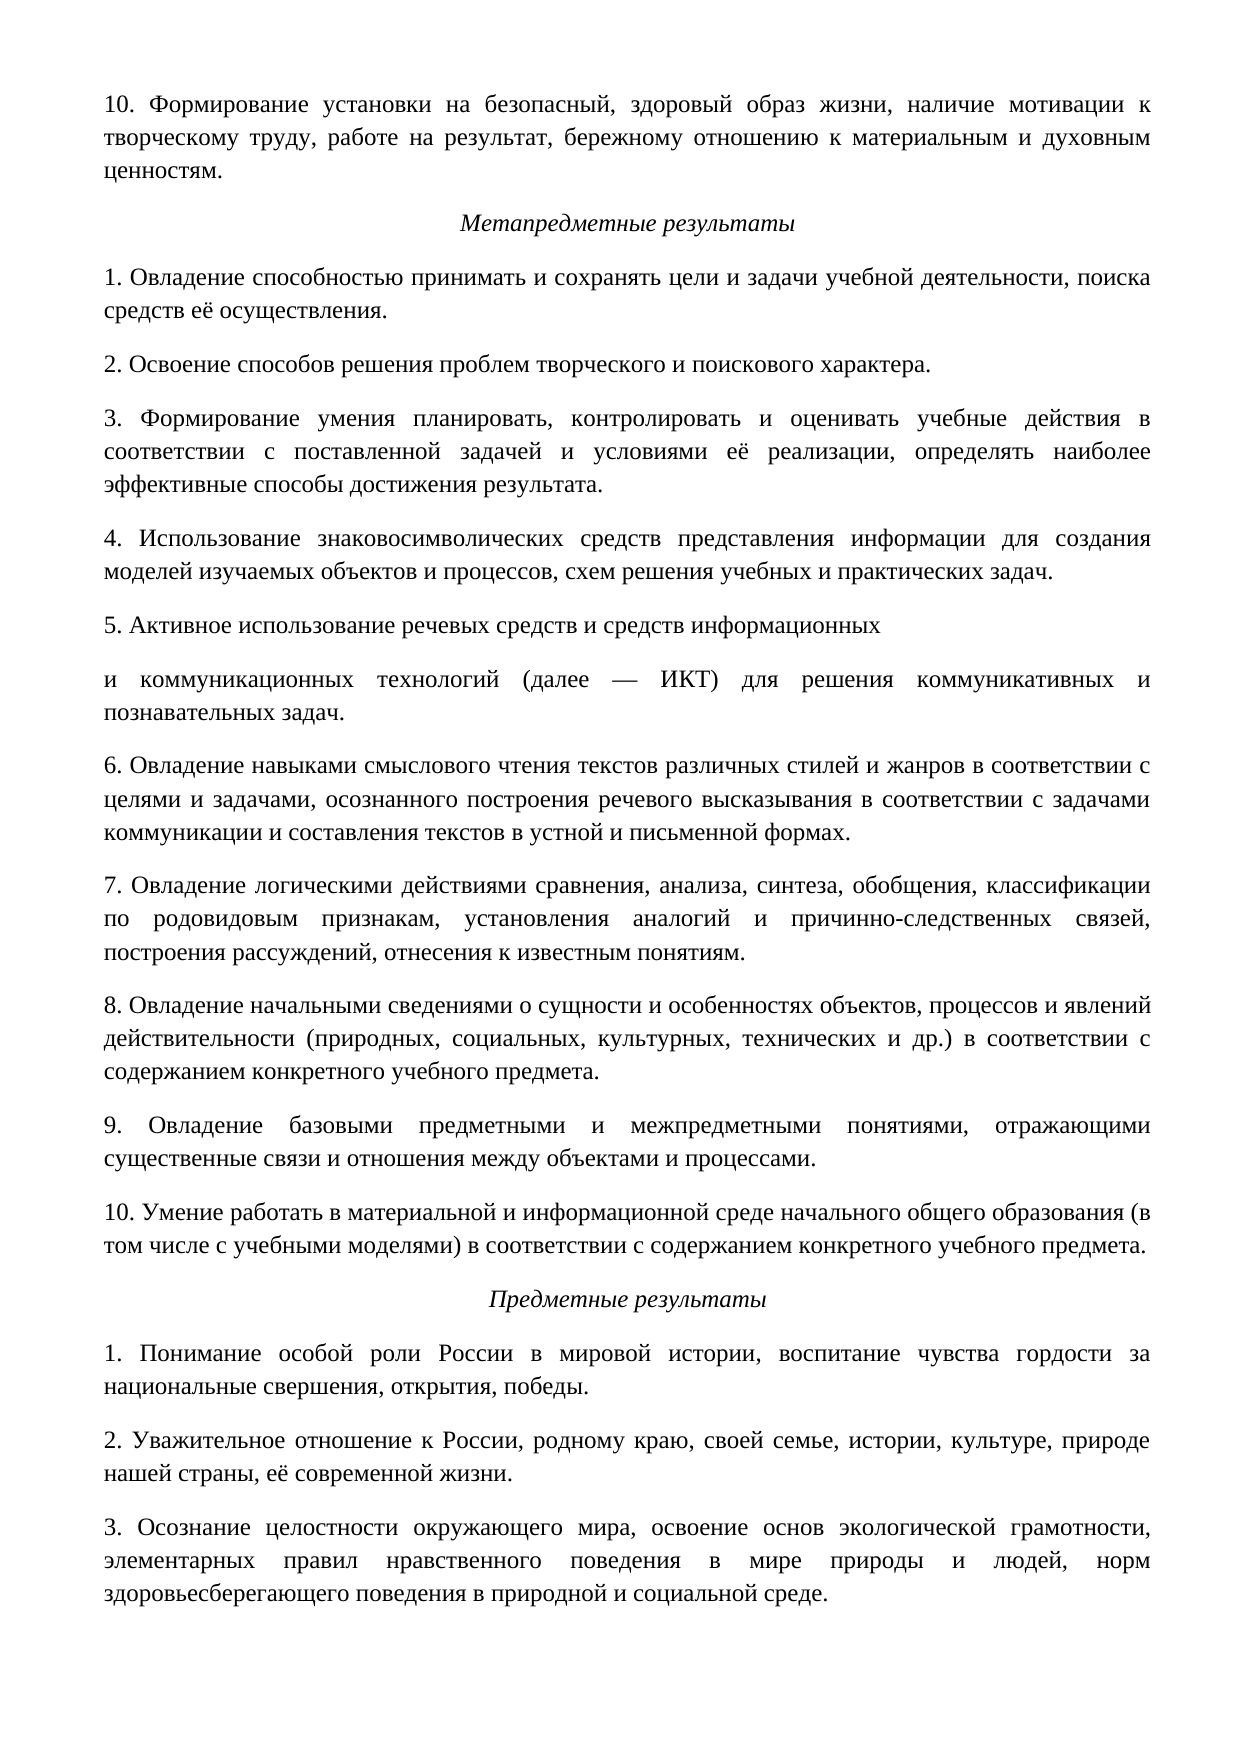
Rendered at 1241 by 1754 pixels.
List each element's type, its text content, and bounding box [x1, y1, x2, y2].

text 1. Понимание особой роли России в мировой истории, воспитание чувства гордости за национальные свершения, открытия, победы. [103, 1338, 1152, 1400]
text и коммуникационных технологий (далее — ИКТ) для решения коммуникативных и познавательных задач. [103, 664, 1152, 726]
text 9. Овладение базовыми предметными и межпредметными понятиями, отражающими существенные связи и отношения между объектами и процессами. [103, 1110, 1152, 1172]
text 7. Овладение логическими действиями сравнения, анализа, синтеза, обобщения, классификации по родовидовым признакам, установления аналогий и причинно-следственных связей, построения рассуждений, отнесения к известным понятиям. [103, 871, 1152, 965]
text 10. Формирование установки на безопасный, здоровый образ жизни, наличие мотивации к творческому труду, работе на результат, бережному отношению к материальным и духовным ценностям. [103, 89, 1152, 183]
text 8. Овладение начальными сведениями о сущности и особенностях объектов, процессов и явлений действительности (природных, социальных, культурных, технических и др.) в соответствии с содержанием конкретного учебного предмета. [103, 990, 1152, 1085]
text 2. Освоение способов решения проблем творческого и поискового характера. [103, 349, 1152, 378]
text Метапредметные результаты [103, 208, 1152, 237]
text Предметные результаты [103, 1284, 1152, 1313]
text 2. Уважительное отношение к России, родному краю, своей семье, истории, культуре, природе нашей страны, её современной жизни. [103, 1425, 1152, 1487]
text 3. Формирование умения планировать, контролировать и оценивать учебные действия в соответствии с поставленной задачей и условиями её реализации, определять наиболее эффективные способы достижения результата. [103, 403, 1152, 498]
text 6. Овладение навыками смыслового чтения текстов различных стилей и жанров в соответствии с целями и задачами, осознанного построения речевого высказывания в соответствии с задачами коммуникации и составления текстов в устной и письменной формах. [103, 751, 1152, 845]
text 10. Умение работать в материальной и информационной среде начального общего образования (в том числе с учебными моделями) в соответствии с содержанием конкретного учебного предмета. [103, 1197, 1152, 1259]
text 3. Осознание целостности окружающего мира, освоение основ экологической грамотности, элементарных правил нравственного поведения в мире природы и людей, норм здоровьесберегающего поведения в природной и социальной среде. [103, 1512, 1152, 1606]
text 5. Активное использование речевых средств и средств информационных [103, 610, 1152, 639]
text 1. Овладение способностью принимать и сохранять цели и задачи учебной деятельности, поиска средств её осуществления. [103, 262, 1152, 324]
text 4. Использование знаковосимволических средств представления информации для создания моделей изучаемых объектов и процессов, схем решения учебных и практических задач. [103, 523, 1152, 585]
